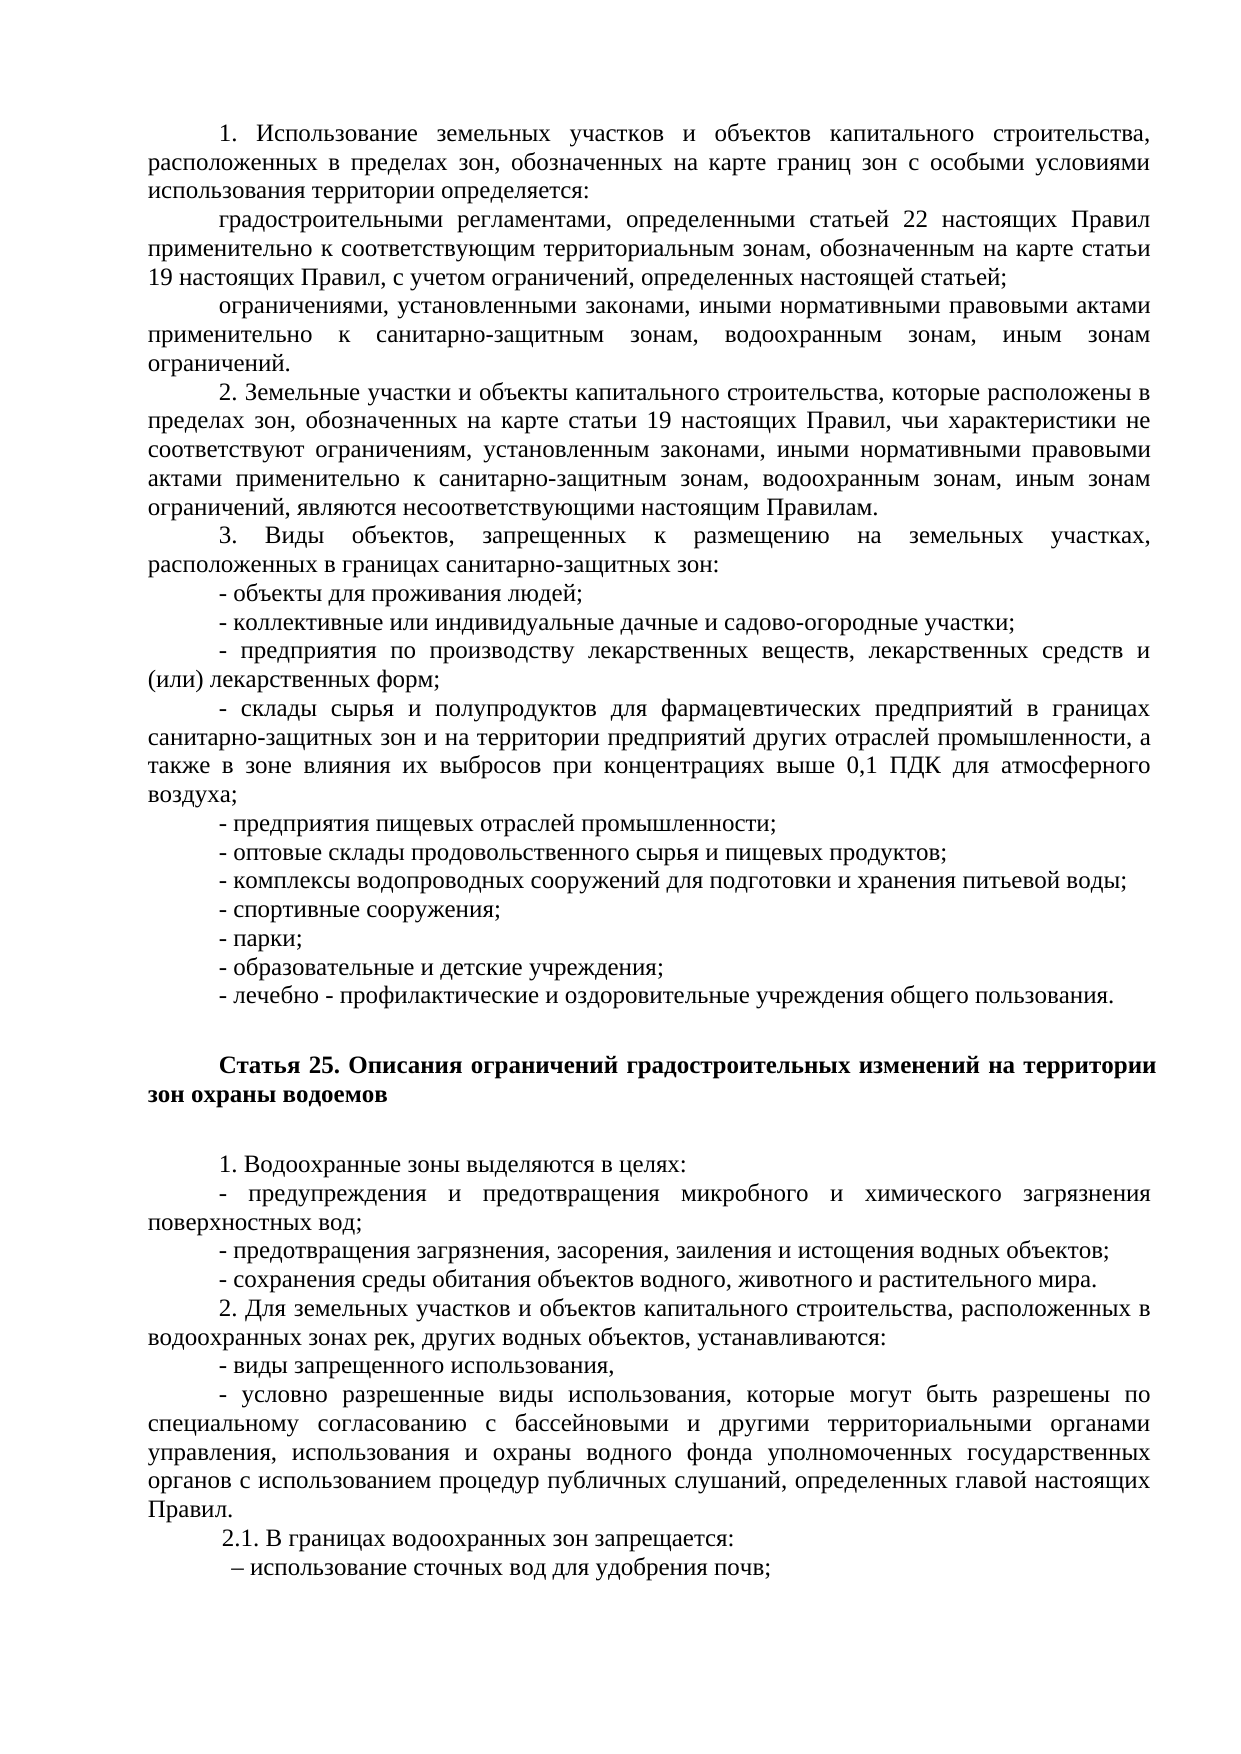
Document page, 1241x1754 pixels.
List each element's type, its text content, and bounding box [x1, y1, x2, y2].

text - образовательные и детские учреждения; [148, 952, 1152, 981]
text - склады сырья и полупродуктов для фармацевтических предприятий в границах санитарно-защитных зон и на территории предприятий других отраслей промышленности, а также в зоне влияния их выбросов при концентрациях выше 0,1 ПДК для атмосферного воздуха; [148, 693, 1152, 808]
text - спортивные сооружения; [148, 894, 1152, 923]
text - предотвращения загрязнения, засорения, заиления и истощения водных объектов; [148, 1236, 1152, 1264]
text - объекты для проживания людей; [148, 578, 1152, 607]
subtitle Статья 25. Описания ограничений градостроительных изменений на территории зон охраны водоемов [148, 1051, 1157, 1108]
text 3. Виды объектов, запрещенных к размещению на земельных участках, расположенных в границах санитарно-защитных зон: [148, 521, 1152, 578]
text - коллективные или индивидуальные дачные и садово-огородные участки; [148, 607, 1152, 636]
text ограничениями, установленными законами, иными нормативными правовыми актами применительно к санитарно-защитным зонам, водоохранным зонам, иным зонам ограничений. [148, 291, 1152, 377]
text 2.1. В границах водоохранных зон запрещается: [148, 1523, 1152, 1552]
text - парки; [148, 923, 1152, 952]
text - лечебно - профилактические и оздоровительные учреждения общего пользования. [148, 981, 1152, 1009]
text 1. Водоохранные зоны выделяются в целях: [148, 1149, 1152, 1178]
text - предупреждения и предотвращения микробного и химического загрязнения поверхностных вод; [148, 1178, 1152, 1236]
text - оптовые склады продовольственного сырья и пищевых продуктов; [148, 837, 1152, 866]
text 2. Земельные участки и объекты капитального строительства, которые расположены в пределах зон, обозначенных на карте статьи 19 настоящих Правил, чьи характеристики не соответствуют ограничениям, установленным законами, иными нормативными правовыми актами применительно к санитарно-защитным зонам, водоохранным зонам, иным зонам ограничений, являются несоответствующими настоящим Правилам. [148, 377, 1152, 521]
text градостроительными регламентами, определенными статьей 22 настоящих Правил применительно к соответствующим территориальным зонам, обозначенным на карте статьи 19 настоящих Правил, с учетом ограничений, определенных настоящей статьей; [148, 204, 1152, 291]
text - сохранения среды обитания объектов водного, животного и растительного мира. [148, 1264, 1152, 1293]
text – использование сточных вод для удобрения почв; [148, 1552, 1152, 1581]
text - комплексы водопроводных сооружений для подготовки и хранения питьевой воды; [148, 866, 1152, 894]
text - предприятия пищевых отраслей промышленности; [148, 808, 1152, 837]
text 2. Для земельных участков и объектов капитального строительства, расположенных в водоохранных зонах рек, других водных объектов, устанавливаются: [148, 1293, 1152, 1351]
text 1. Использование земельных участков и объектов капитального строительства, расположенных в пределах зон, обозначенных на карте границ зон с особыми условиями использования территории определяется: [148, 118, 1152, 204]
text - условно разрешенные виды использования, которые могут быть разрешены по специальному согласованию с бассейновыми и другими территориальными органами управления, использования и охраны водного фонда уполномоченных государственных органов с использованием процедур публичных слушаний, определенных главой настоящих Правил. [148, 1379, 1152, 1523]
text - предприятия по производству лекарственных веществ, лекарственных средств и (или) лекарственных форм; [148, 636, 1152, 693]
text - виды запрещенного использования, [148, 1351, 1152, 1379]
